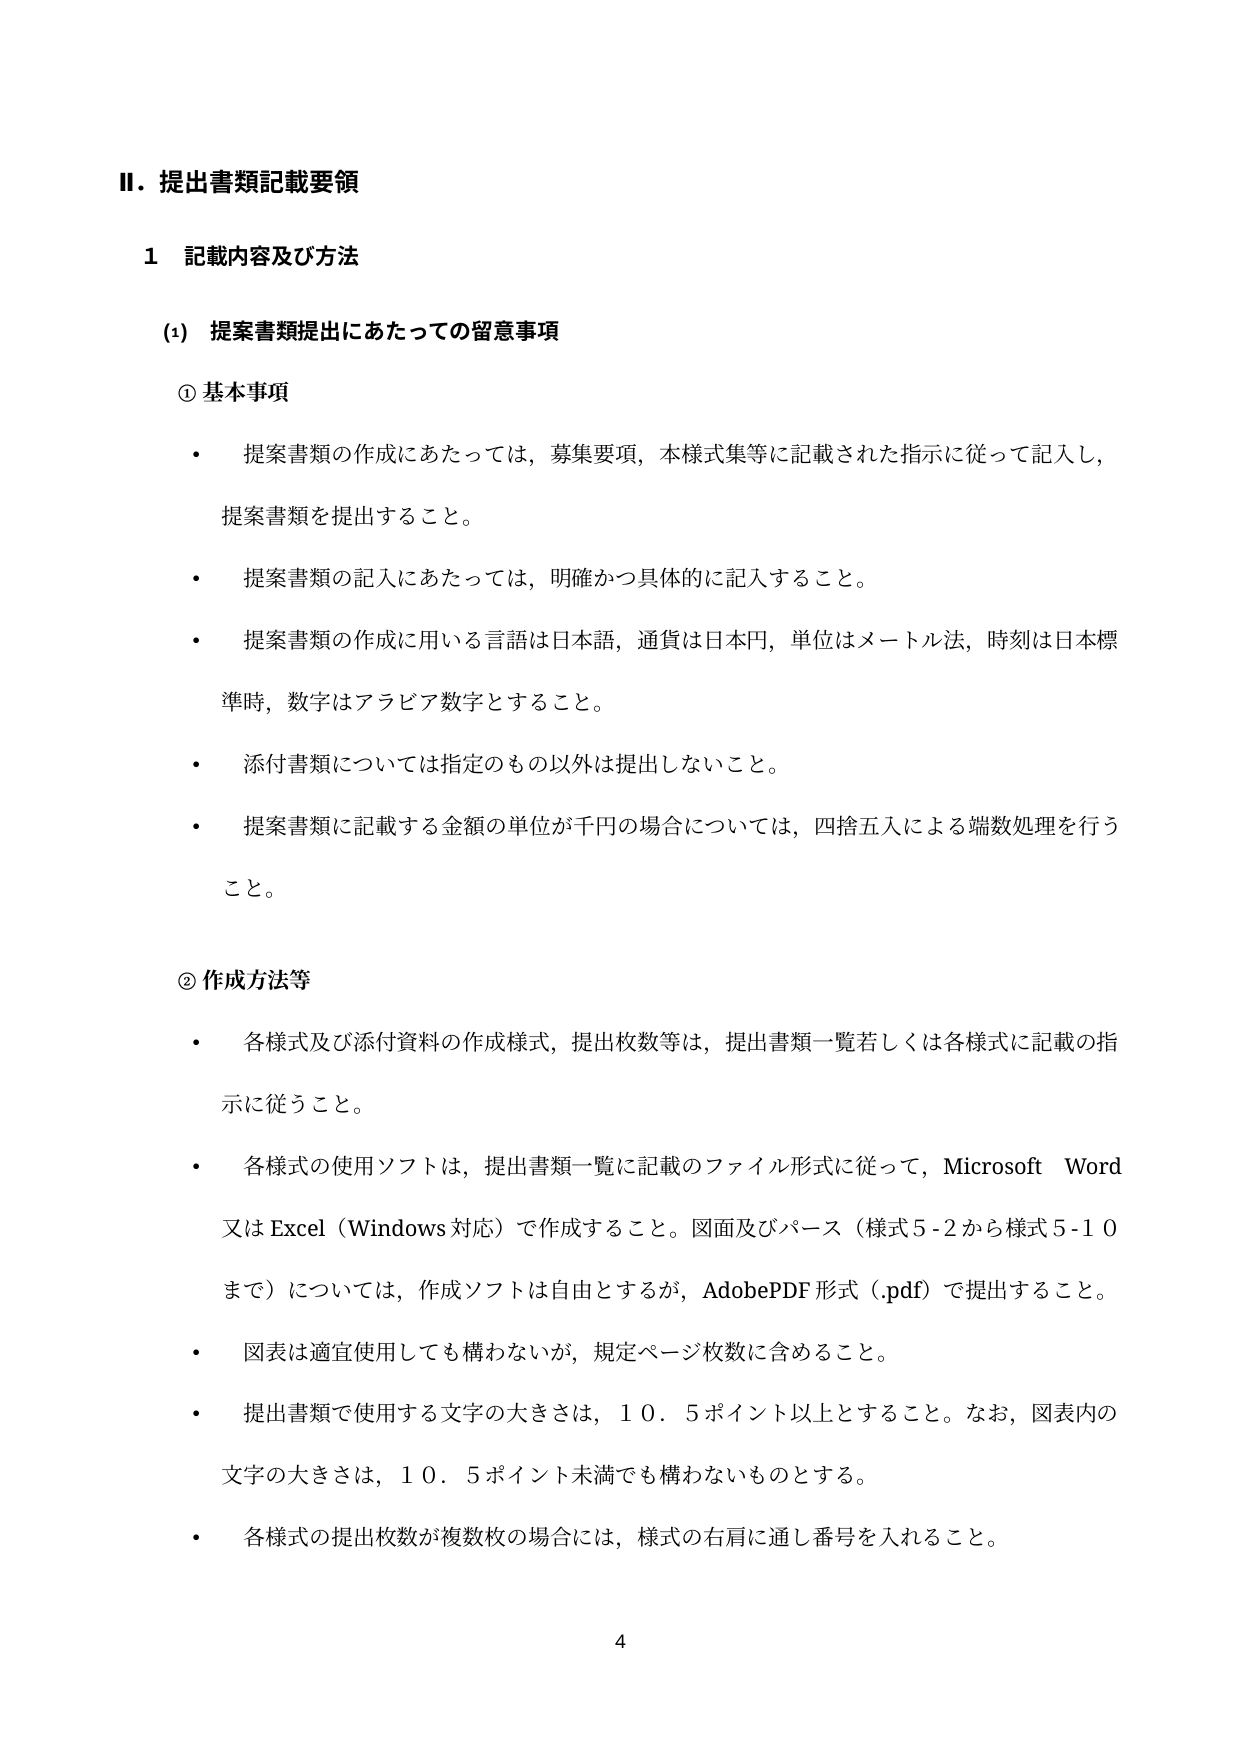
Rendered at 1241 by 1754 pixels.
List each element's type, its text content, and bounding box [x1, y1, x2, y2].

list 添付書類については指定のもの以外は提出しないこと。 [192, 732, 1122, 794]
list 提案書類の作成にあたっては，募集要項，本様式集等に記載された指示に従って記入し，提案書類を提出すること。 [192, 422, 1122, 546]
list 各様式の使用ソフトは，提出書類一覧に記載のファイル形式に従って，Microsoft Word又はExcel（Windows対応）で作成すること。図面及びパース（様式５-２から様式５-１０まで）については，作成ソフトは自由とするが，AdobePDF形式（.pdf）で提出すること。 [192, 1134, 1122, 1319]
list 各様式及び添付資料の作成様式，提出枚数等は，提出書類一覧若しくは各様式に記載の指示に従うこと。 [192, 1010, 1122, 1134]
subtitle Ⅱ．提出書類記載要領 [118, 150, 1122, 212]
subtitle １ 記載内容及び方法 [118, 224, 1122, 286]
text ② 作成方法等 [177, 948, 1122, 1010]
list 提案書類に記載する金額の単位が千円の場合については，四捨五入による端数処理を行うこと。 [192, 794, 1122, 917]
list 図表は適宜使用しても構わないが，規定ページ枚数に含めること。 [192, 1319, 1122, 1381]
list 各様式の提出枚数が複数枚の場合には，様式の右肩に通し番号を入れること。 [192, 1505, 1122, 1567]
text ① 基本事項 [177, 361, 1122, 422]
subtitle ⑴ 提案書類提出にあたっての留意事項 [118, 299, 1122, 361]
list 提案書類の記入にあたっては，明確かつ具体的に記入すること。 [192, 546, 1122, 608]
list 提案書類の作成に用いる言語は日本語，通貨は日本円，単位はメートル法，時刻は日本標準時，数字はアラビア数字とすること。 [192, 608, 1122, 732]
list 提出書類で使用する文字の大きさは，１０．５ポイント以上とすること。なお，図表内の文字の大きさは，１０．５ポイント未満でも構わないものとする。 [192, 1381, 1122, 1505]
